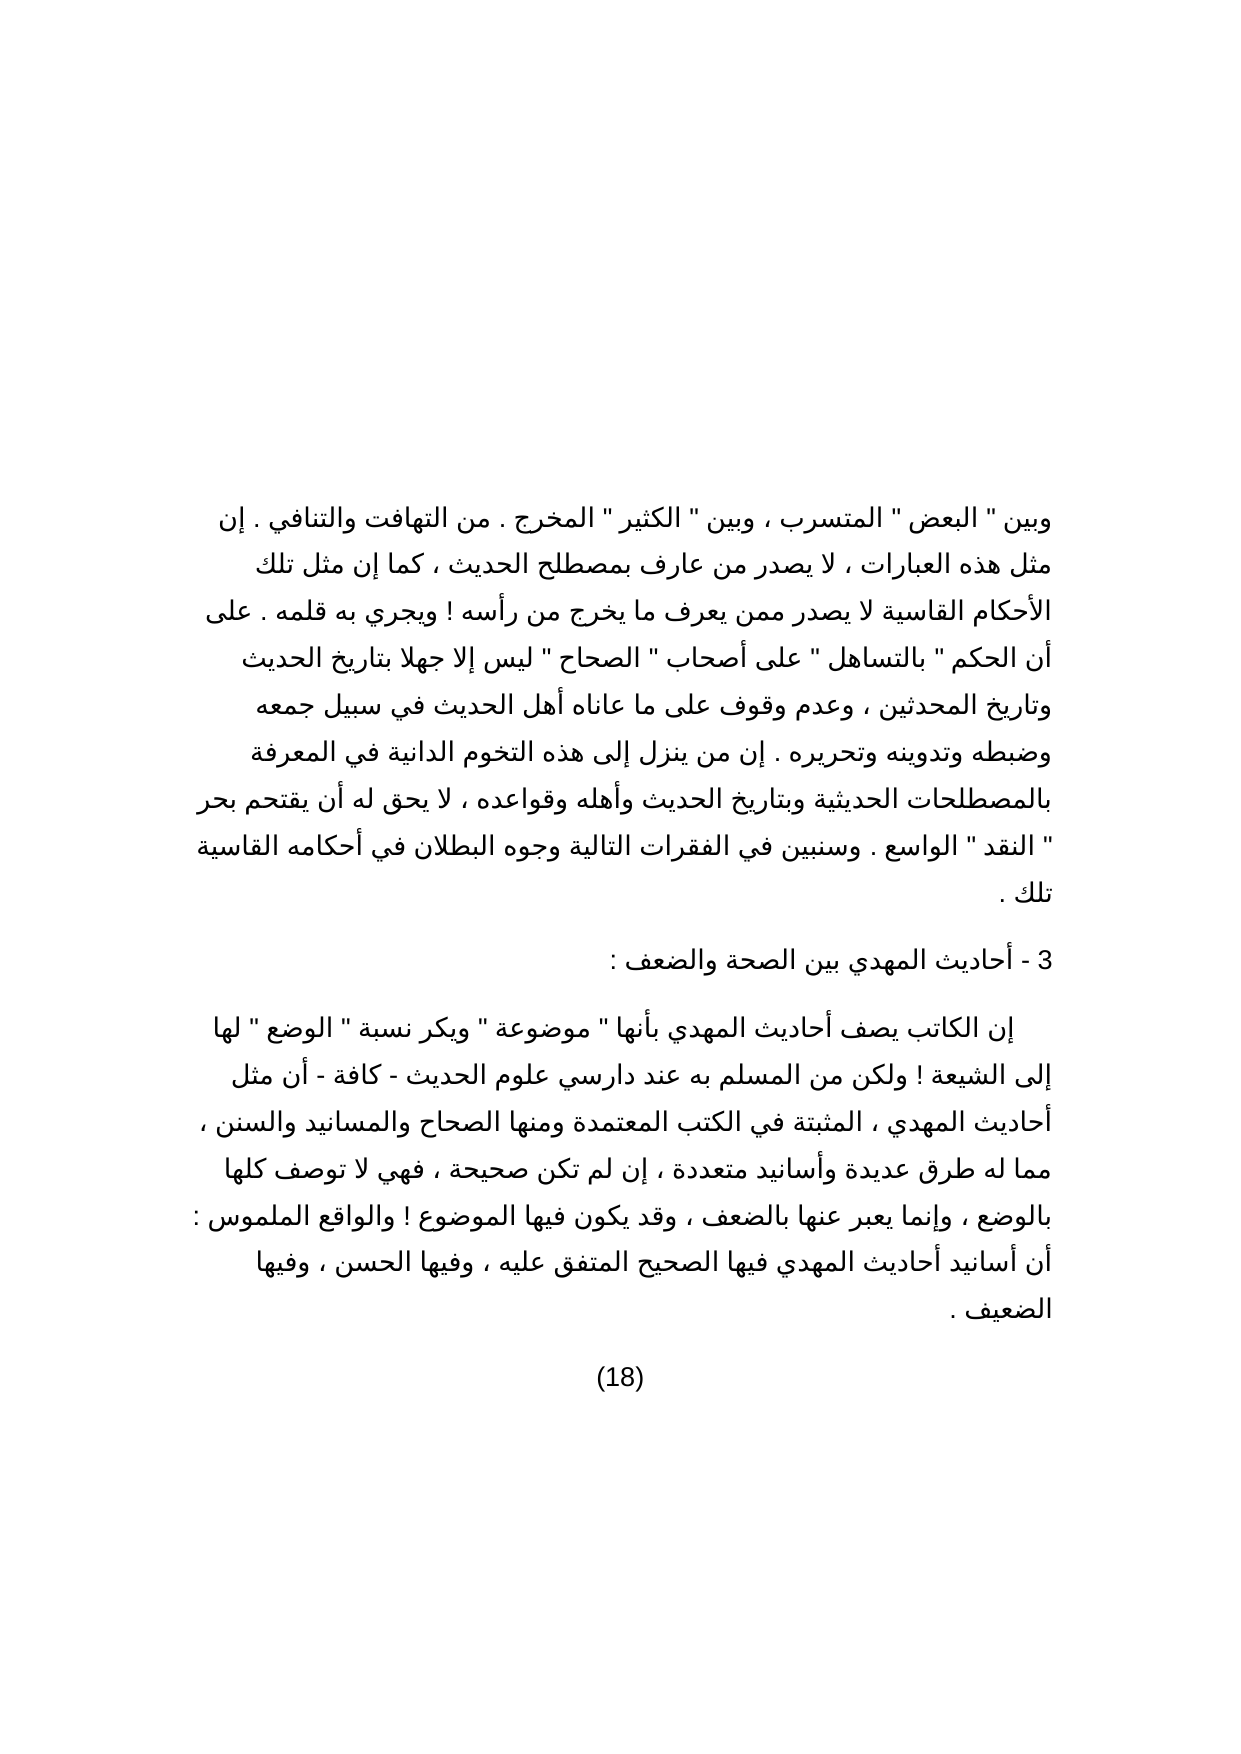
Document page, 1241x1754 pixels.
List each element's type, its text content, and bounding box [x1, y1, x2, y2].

text إن الكاتب يصف أحاديث المهدي بأنها " موضوعة " ويكر نسبة " الوضع " لها إلى الشيعة ! ولكن من المسلم به عند دارسي علوم الحديث - كافة - أن مثل أحاديث المهدي ، المثبتة في الكتب المعتمدة ومنها الصحاح والمسانيد والسنن ، مما له طرق عديدة وأسانيد متعددة ، إن لم تكن صحيحة ، فهي لا توصف كلها بالوضع ، وإنما يعبر عنها بالضعف ، وقد يكون فيها الموضوع ! والواقع الملموس : أن أسانيد أحاديث المهدي فيها الصحيح المتفق عليه ، وفيها الحسن ، وفيها الضعيف . [187, 1012, 1053, 1324]
text 3 - أحاديث المهدي بين الصحة والضعف : [187, 944, 1053, 976]
text وبين " البعض " المتسرب ، وبين " الكثير " المخرج . من التهافت والتنافي . إن مثل هذه العبارات ، لا يصدر من عارف بمصطلح الحديث ، كما إن مثل تلك الأحكام القاسية لا يصدر ممن يعرف ما يخرج من رأسه ! ويجري به قلمه . على أن الحكم " بالتساهل " على أصحاب " الصحاح " ليس إلا جهلا بتاريخ الحديث وتاريخ المحدثين ، وعدم وقوف على ما عاناه أهل الحديث في سبيل جمعه وضبطه وتدوينه وتحريره . إن من ينزل إلى هذه التخوم الدانية في المعرفة بالمصطلحات الحديثية وبتاريخ الحديث وأهله وقواعده ، لا يحق له أن يقتحم بحر " النقد " الواسع . وسنبين في الفقرات التالية وجوه البطلان في أحكامه القاسية تلك . [187, 502, 1053, 908]
text (18) [187, 1361, 1053, 1392]
